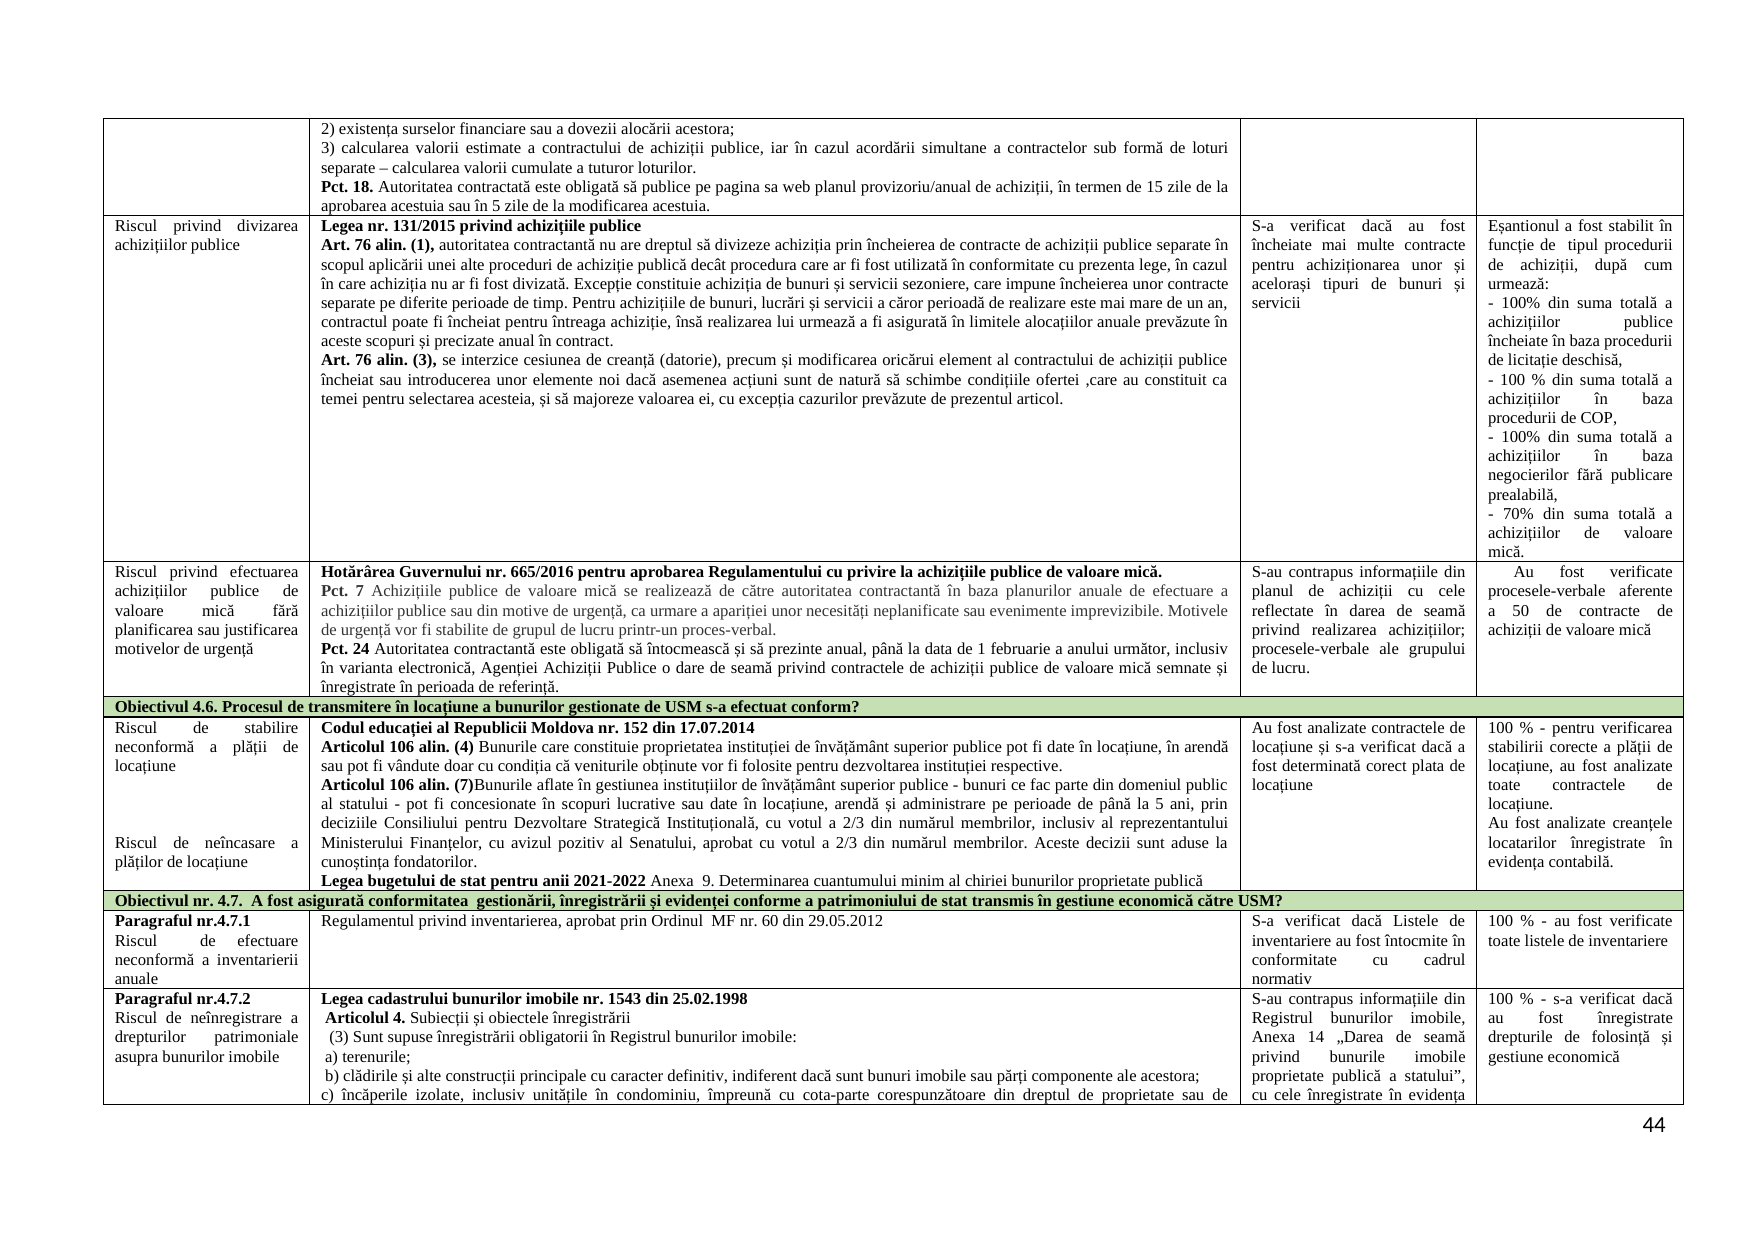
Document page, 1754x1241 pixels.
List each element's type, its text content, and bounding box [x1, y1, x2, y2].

table_cell Codul educației al Republicii Moldova nr. 152 din 17.07.2014 Articolul 106 alin. (4) Bunurile care constituie proprietatea instituției de învățământ superior publice pot fi date în locațiune, în arendă sau pot fi vândute doar cu condiția că veniturile obținute vor fi folosite pentru dezvoltarea instituției respective. Articolul 106 alin. (7)Bunurile aflate în gestiunea instituțiilor de învățământ superior publice - bunuri ce fac parte din domeniul public al statului - pot fi concesionate în scopuri lucrative sau date în locațiune, arendă și administrare pe perioade de până la 5 ani, prin deciziile Consiliului pentru Dezvoltare Strategică Instituțională, cu votul a 2/3 din numărul membrilor, inclusiv al reprezentantului Ministerului Finanțelor, cu avizul pozitiv al Senatului, aprobat cu votul a 2/3 din numărul membrilor. Aceste decizii sunt aduse la cunoștința fondatorilor. Legea bugetului de stat pentru anii 2021-2022 Anexa 9. Determinarea cuantumului minim al chiriei bunurilor proprietate publică [310, 718, 1240, 890]
table_cell Riscul privind efectuarea achizițiilor publice de valoare mică fără planificarea sau justificarea motivelor de urgență [104, 562, 309, 696]
table_cell 100 % - pentru verificarea stabilirii corecte a plății de locațiune, au fost analizate toate contractele de locațiune. Au fost analizate creanțele locatarilor înregistrate în evidența contabilă. [1477, 718, 1683, 890]
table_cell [1241, 119, 1476, 215]
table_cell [310, 989, 1240, 1104]
table_cell Eșantionul a fost stabilit în funcție de tipul procedurii de achiziții, după cum urmează: - 100% din suma totală a achizițiilor publice încheiate în baza procedurii de licitație deschisă, - 100 % din suma totală a achizițiilor în baza procedurii de COP, - 100% din suma totală a achizițiilor în baza negocierilor fără publicare prealabilă, - 70% din suma totală a achizițiilor de valoare mică. [1477, 216, 1683, 561]
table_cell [1241, 989, 1476, 1104]
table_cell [1477, 119, 1683, 215]
table_cell Hotărârea Guvernului nr. 665/2016 pentru aprobarea Regulamentului cu privire la achizițiile publice de valoare mică. Pct. 7 Achizițiile publice de valoare mică se realizează de către autoritatea contractantă în baza planurilor anuale de efectuare a achizițiilor publice sau din motive de urgență, ca urmare a apariției unor necesități neplanificate sau evenimente imprevizibile. Motivele de urgență vor fi stabilite de grupul de lucru printr-un proces-verbal. Pct. 24 Autoritatea contractantă este obligată să întocmească și să prezinte anual, până la data de 1 februarie a anului următor, inclusiv în varianta electronică, Agenției Achiziții Publice o dare de seamă privind contractele de achiziții publice de valoare mică semnate și înregistrate în perioada de referință. [310, 562, 1240, 696]
table_cell S-a verificat dacă Listele de inventariere au fost întocmite în conformitate cu cadrul normativ [1241, 911, 1476, 988]
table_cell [104, 989, 309, 1104]
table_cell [1477, 989, 1683, 1104]
table_cell Au fost analizate contractele de locațiune și s-a verificat dacă a fost determinată corect plata de locațiune [1241, 718, 1476, 890]
table_cell Obiectivul 4.6. Procesul de transmitere în locațiune a bunurilor gestionate de USM s-a efectuat conform? [104, 697, 1683, 716]
table_cell Riscul privind divizarea achizițiilor publice [104, 216, 309, 561]
table_cell S-au contrapus informațiile din planul de achiziții cu cele reflectate în darea de seamă privind realizarea achizițiilor; procesele-verbale ale grupului de lucru. [1241, 562, 1476, 696]
table_cell Au fost verificate procesele-verbale aferente a 50 de contracte de achiziții de valoare mică [1477, 562, 1683, 696]
table_cell Paragraful nr.4.7.1 Riscul de efectuare neconformă a inventarierii anuale [104, 911, 309, 988]
table_cell 100 % - au fost verificate toate listele de inventariere [1477, 911, 1683, 988]
table_cell Regulamentul privind inventarierea, aprobat prin Ordinul MF nr. 60 din 29.05.2012 [310, 911, 1240, 988]
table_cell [310, 119, 1240, 215]
table_cell S-a verificat dacă au fost încheiate mai multe contracte pentru achiziționarea unor și acelorași tipuri de bunuri și servicii [1241, 216, 1476, 561]
table_cell Legea nr. 131/2015 privind achizițiile publice Art. 76 alin. (1), autoritatea contractantă nu are dreptul să divizeze achiziția prin încheierea de contracte de achiziții publice separate în scopul aplicării unei alte proceduri de achiziție publică decât procedura care ar fi fost utilizată în conformitate cu prezenta lege, în cazul în care achiziția nu ar fi fost divizată. Excepție constituie achiziția de bunuri și servicii sezoniere, care impune încheierea unor contracte separate pe diferite perioade de timp. Pentru achizițiile de bunuri, lucrări și servicii a căror perioadă de realizare este mai mare de un an, contractul poate fi încheiat pentru întreaga achiziție, însă realizarea lui urmează a fi asigurată în limitele alocațiilor anuale prevăzute în aceste scopuri și precizate anual în contract. Art. 76 alin. (3), se interzice cesiunea de creanță (datorie), precum și modificarea oricărui element al contractului de achiziții publice încheiat sau introducerea unor elemente noi dacă asemenea acțiuni sunt de natură să schimbe condițiile ofertei ,care au constituit ca temei pentru selectarea acesteia, și să majoreze valoarea ei, cu excepția cazurilor prevăzute de prezentul articol. [310, 216, 1240, 561]
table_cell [104, 119, 309, 215]
table_cell Riscul de stabilire neconformă a plății de locațiune Riscul de neîncasare a plăților de locațiune [104, 718, 309, 890]
table_cell Obiectivul nr. 4.7. A fost asigurată conformitatea gestionării, înregistrării și evidenței conforme a patrimoniului de stat transmis în gestiune economică către USM? [104, 891, 1683, 910]
